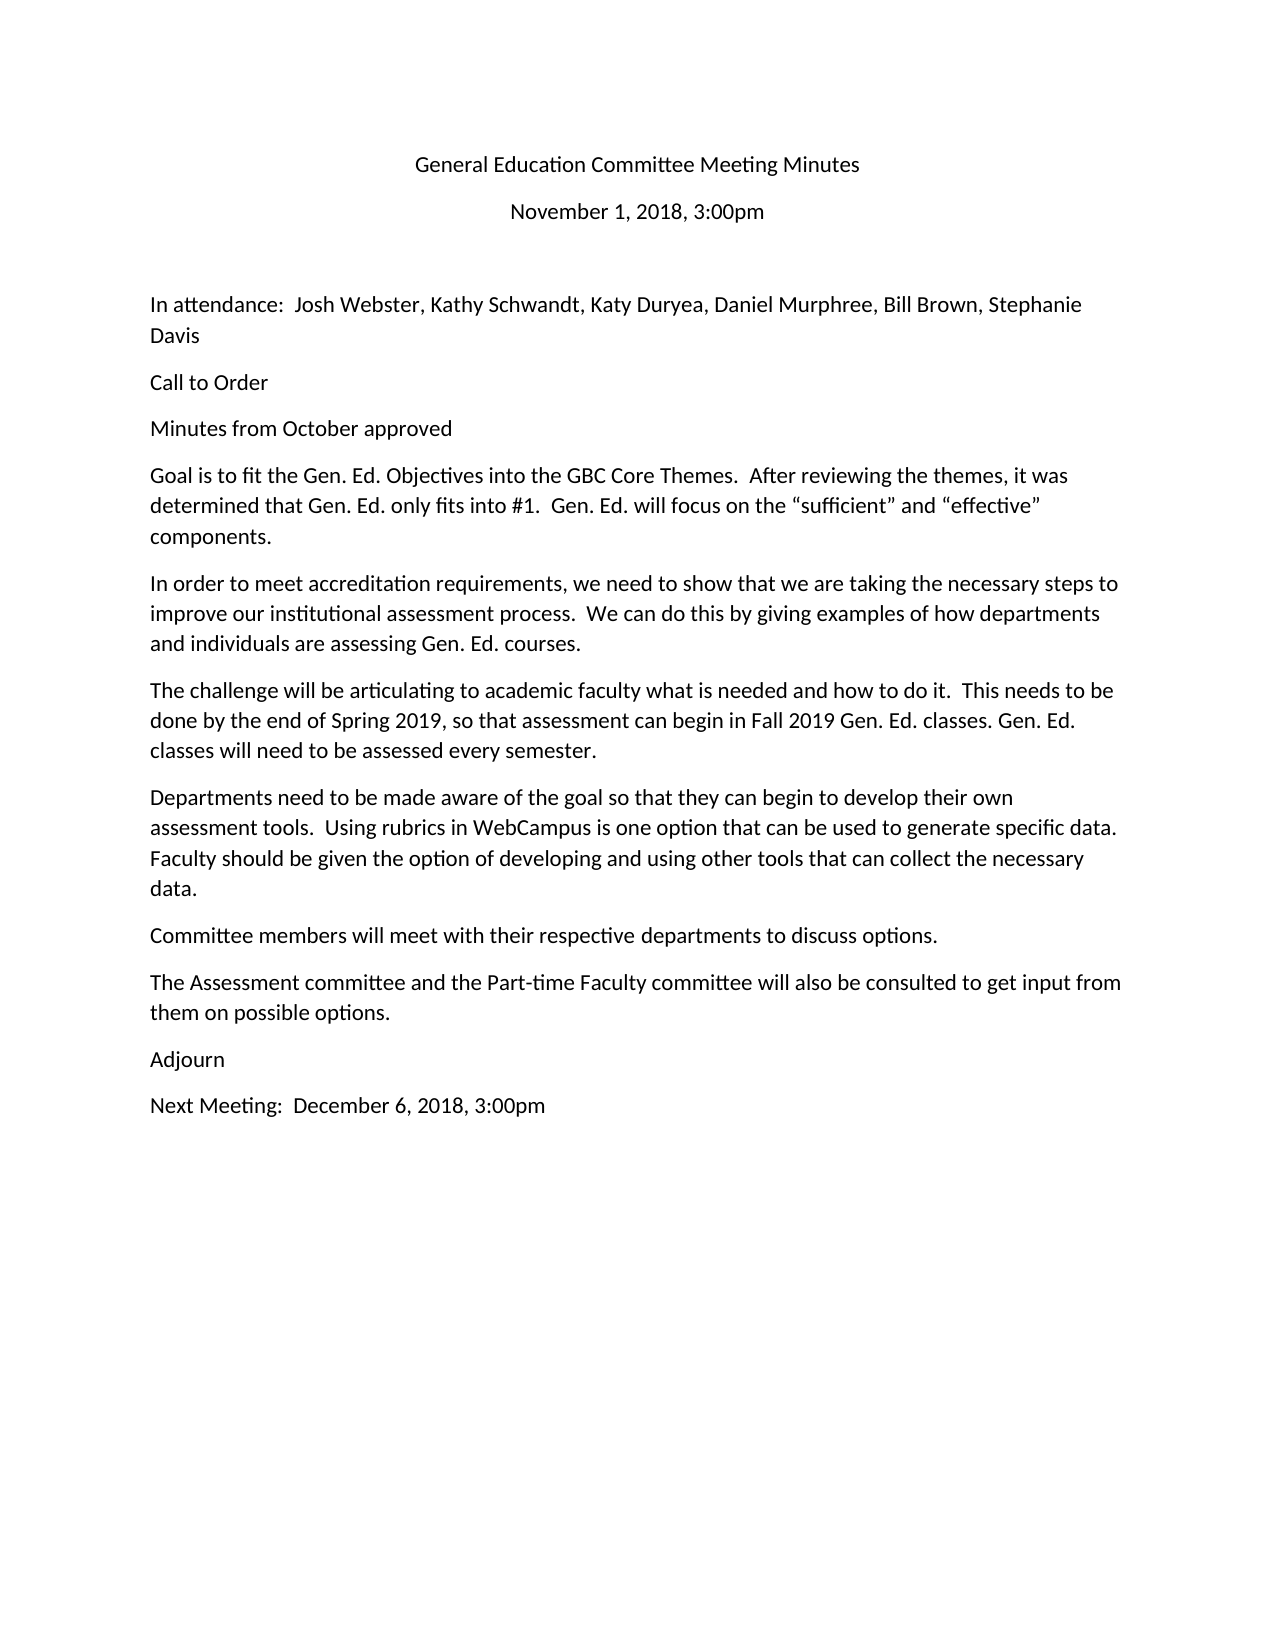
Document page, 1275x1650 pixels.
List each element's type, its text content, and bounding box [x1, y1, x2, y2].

text Committee members will meet with their respective departments to discuss options. [150, 921, 1125, 949]
text Next Meeting: December 6, 2018, 3:00pm [150, 1092, 1125, 1120]
text The challenge will be articulating to academic faculty what is needed and how to do it. This needs to be done by the end of Spring 2019, so that assessment can begin in Fall 2019 Gen. Ed. classes. Gen. Ed. classes will need to be assessed every semester. [150, 676, 1125, 764]
text General Education Committee Meeting Minutes [150, 150, 1125, 178]
text Adjourn [150, 1045, 1125, 1073]
text The Assessment committee and the Part-time Faculty committee will also be consulted to get input from them on possible options. [150, 968, 1125, 1026]
text In order to meet accreditation requirements, we need to show that we are taking the necessary steps to improve our institutional assessment process. We can do this by giving examples of how departments and individuals are assessing Gen. Ed. courses. [150, 569, 1125, 657]
text Goal is to fit the Gen. Ed. Objectives into the GBC Core Themes. After reviewing the themes, it was determined that Gen. Ed. only fits into #1. Gen. Ed. will focus on the “sufficient” and “effective” components. [150, 461, 1125, 550]
text In attendance: Josh Webster, Kathy Schwandt, Katy Duryea, Daniel Murphree, Bill Brown, Stephanie Davis [150, 291, 1125, 349]
text Departments need to be made aware of the goal so that they can begin to develop their own assessment tools. Using rubrics in WebCampus is one option that can be used to generate specific data. Faculty should be given the option of developing and using other tools that can collect the necessary data. [150, 783, 1125, 902]
text November 1, 2018, 3:00pm [150, 197, 1125, 225]
text Minutes from October approved [150, 414, 1125, 443]
text Call to Order [150, 368, 1125, 396]
